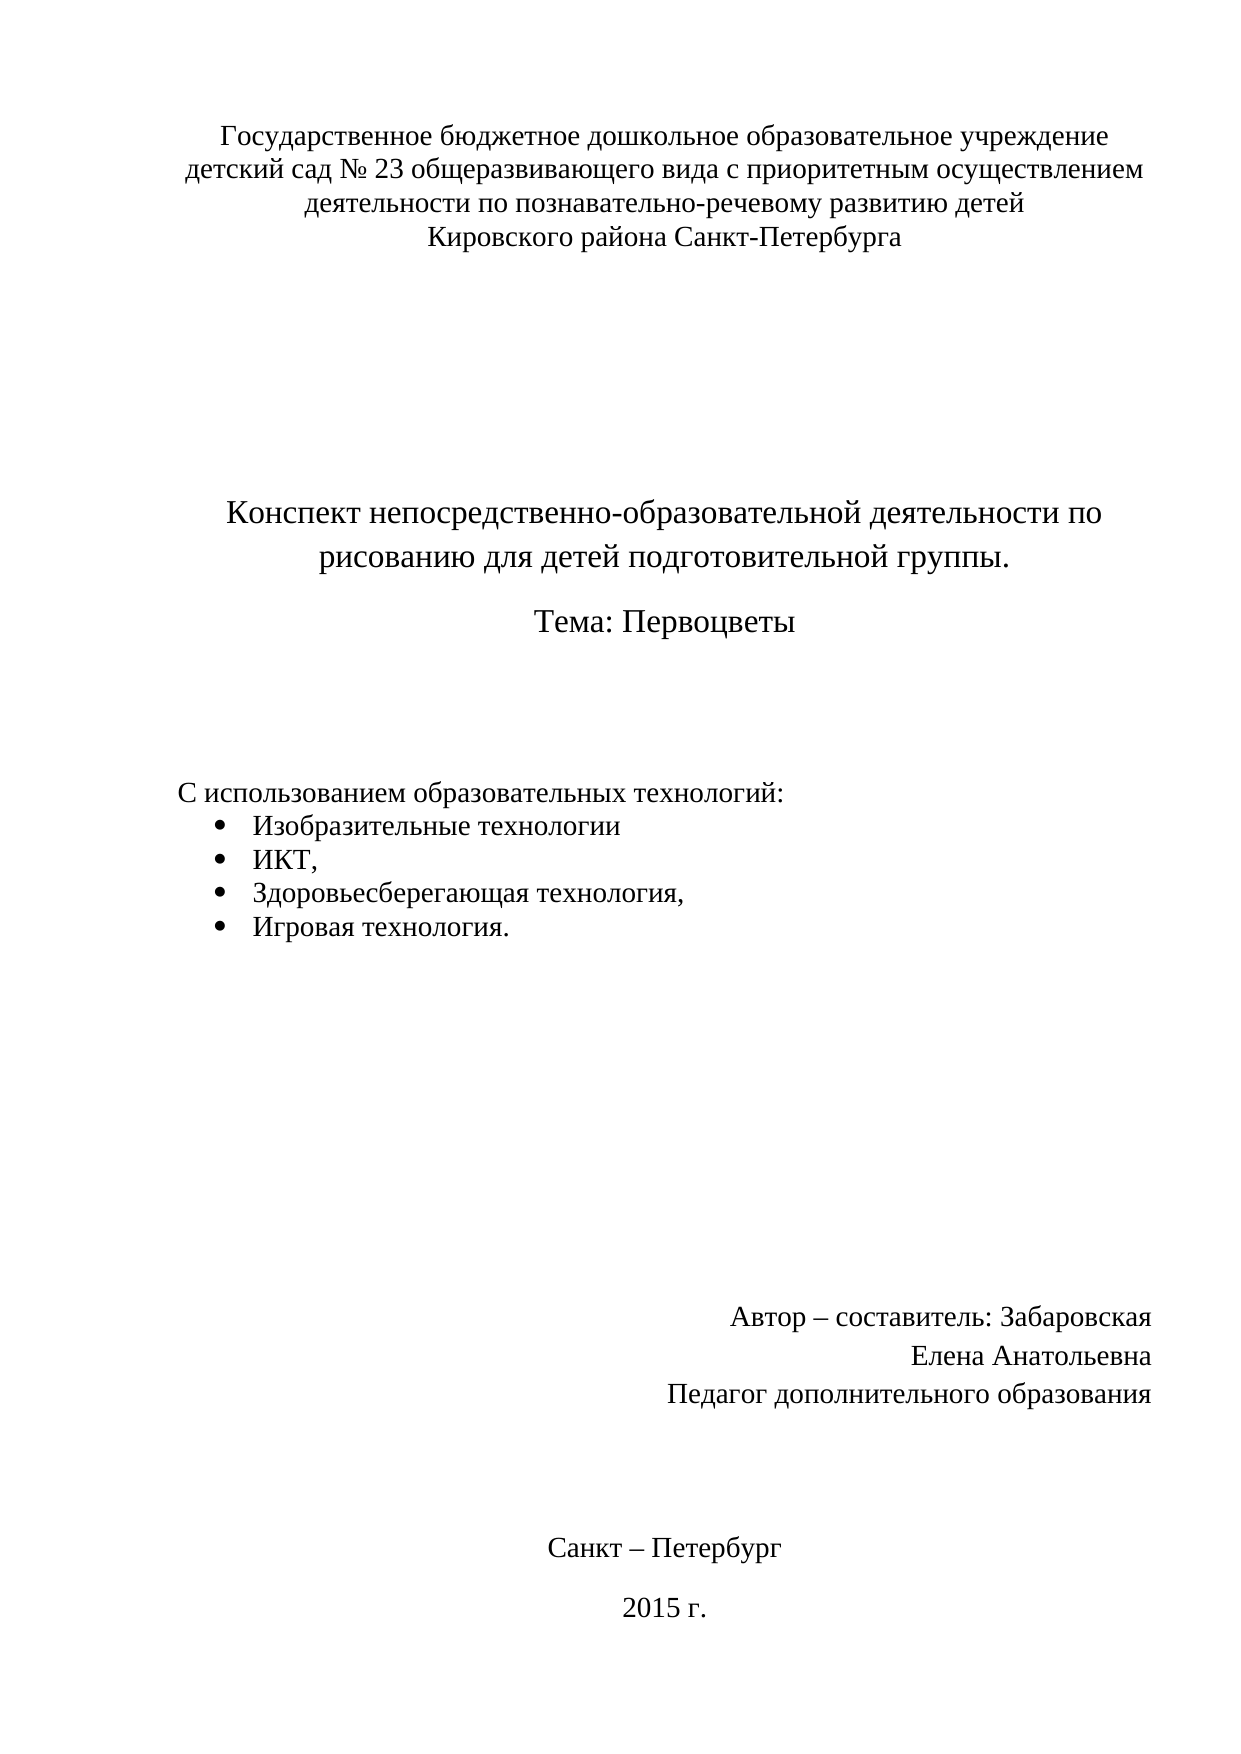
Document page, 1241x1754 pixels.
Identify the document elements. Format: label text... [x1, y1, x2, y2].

list Изобразительные технологии [215, 808, 1152, 842]
text Санкт – Петербург [177, 1530, 1152, 1564]
text Государственное бюджетное дошкольное образовательное учреждение детский сад № 23 общеразвивающего вида с приоритетным осуществлением деятельности по познавательно-речевому развитию детей [177, 118, 1152, 219]
text Автор – составитель: Забаровская [177, 1299, 1152, 1333]
text 2015 г. [177, 1590, 1152, 1623]
text Кировского района Санкт-Петербурга [177, 219, 1152, 252]
text Конспект непосредственно-образовательной деятельности по рисованию для детей подготовительной группы. [177, 492, 1152, 574]
list Здоровьесберегающая технология, [215, 876, 1152, 909]
text С использованием образовательных технологий: [177, 775, 1152, 808]
list ИКТ, [215, 842, 1152, 876]
text Елена Анатольевна [177, 1338, 1152, 1371]
text Педагог дополнительного образования [177, 1376, 1152, 1410]
text Тема: Первоцветы [177, 601, 1152, 639]
list Игровая технология. [215, 909, 1152, 943]
